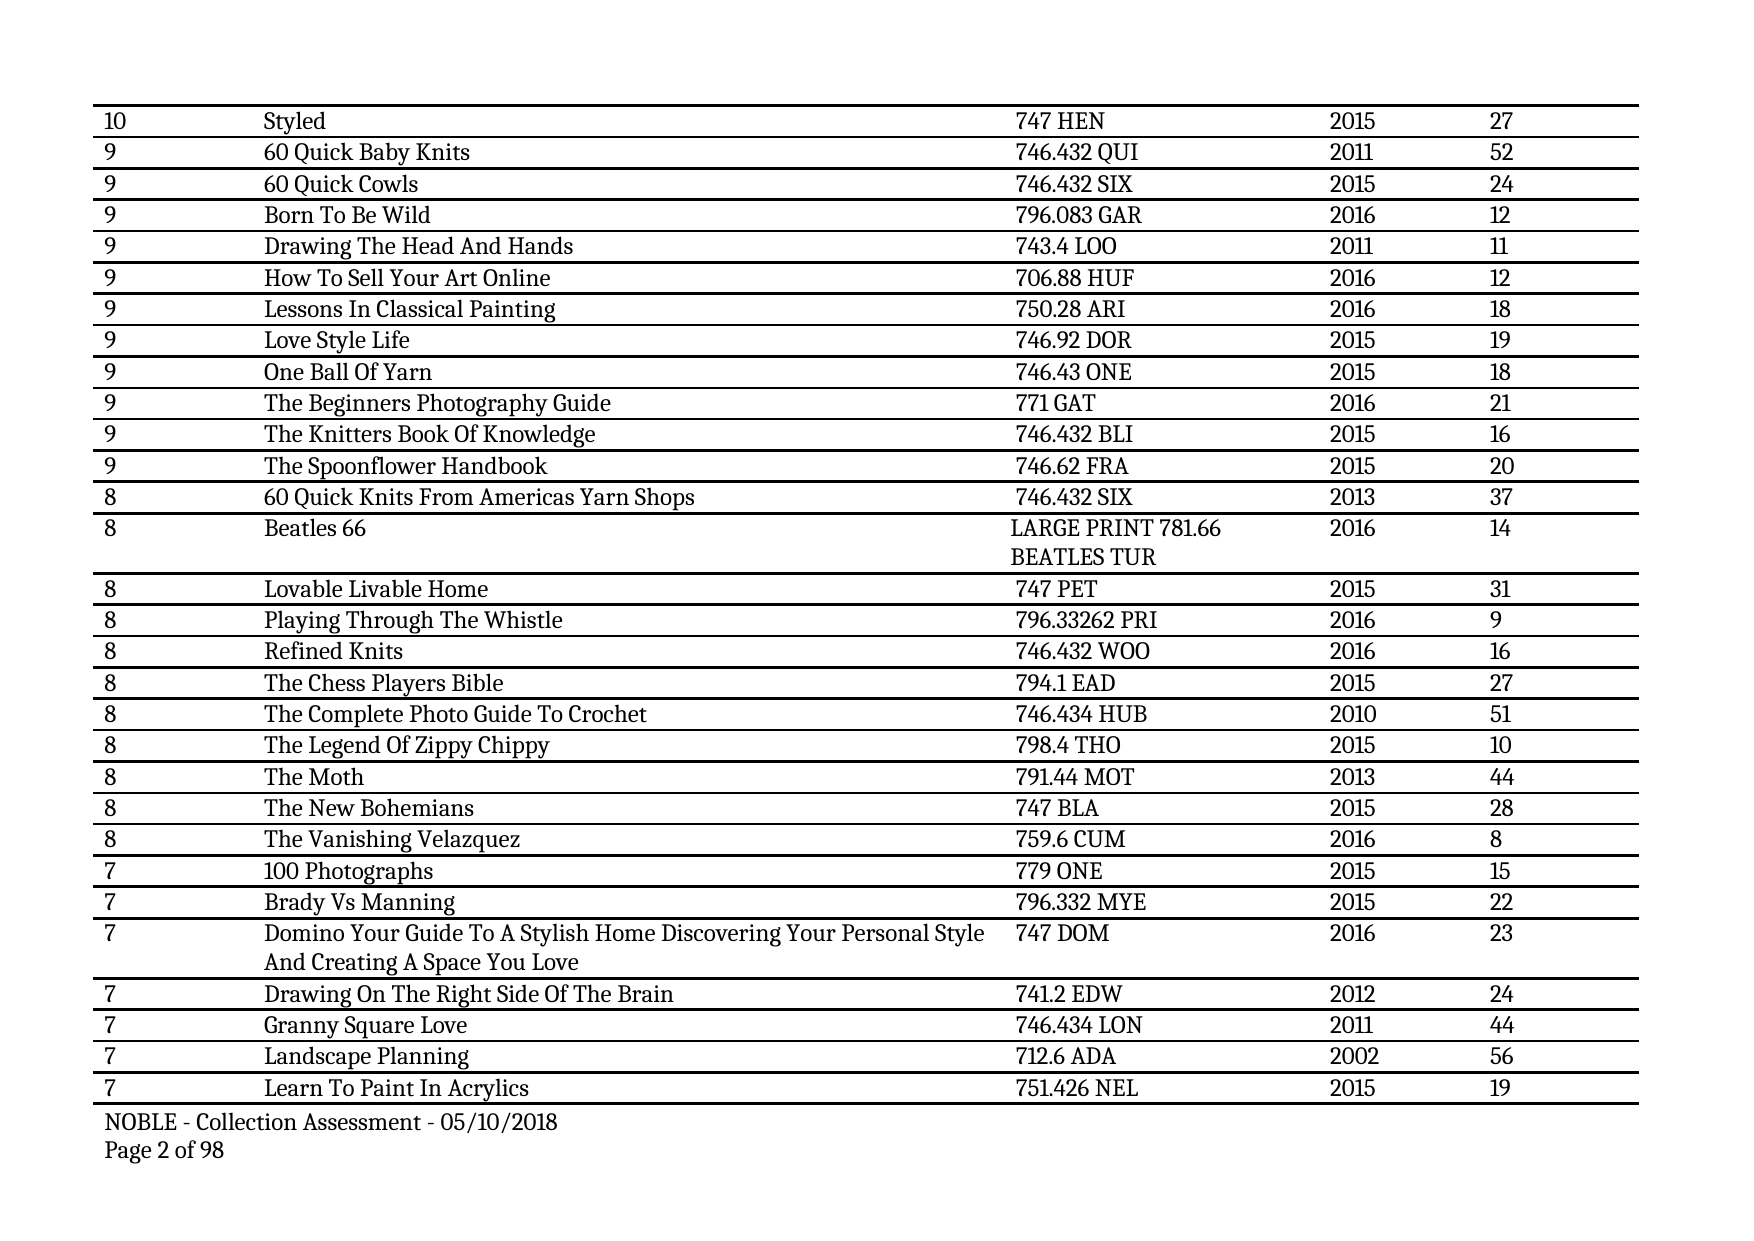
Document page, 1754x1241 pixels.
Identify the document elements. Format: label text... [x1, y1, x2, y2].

table_cell Lessons In Classical Painting [253, 295, 999, 324]
table_cell 747 PET [999, 575, 1319, 603]
table_cell 2016 [1319, 606, 1478, 634]
table_cell 2011 [1319, 232, 1478, 261]
table_cell 9 [93, 201, 253, 229]
table_cell 2015 [1319, 857, 1478, 885]
table_cell 2016 [1319, 637, 1478, 666]
table_cell 18 [1479, 358, 1638, 386]
table_cell 8 [93, 763, 253, 791]
table_cell 44 [1479, 1011, 1638, 1039]
table_cell 798.4 THO [999, 731, 1319, 760]
table_cell 7 [93, 920, 253, 977]
table_cell 8 [93, 575, 253, 603]
table_cell 746.432 WOO [999, 637, 1319, 666]
table_cell 8 [93, 669, 253, 697]
table_cell 746.432 SIX [999, 483, 1319, 512]
table_cell Playing Through The Whistle [253, 606, 999, 634]
table_cell 8 [93, 731, 253, 760]
table_cell One Ball Of Yarn [253, 358, 999, 386]
table_cell 746.62 FRA [999, 452, 1319, 480]
table_cell 2015 [1319, 888, 1478, 917]
table_cell 9 [93, 326, 253, 355]
table_cell 8 [93, 794, 253, 823]
table_cell 746.43 ONE [999, 358, 1319, 386]
table_cell 771 GAT [999, 389, 1319, 418]
table_cell Granny Square Love [253, 1011, 999, 1039]
table_cell 15 [1479, 857, 1638, 885]
table_cell 794.1 EAD [999, 669, 1319, 697]
table_cell 100 Photographs [253, 857, 999, 885]
table_cell 7 [93, 1011, 253, 1039]
table_cell 9 [93, 420, 253, 449]
table_cell 16 [1479, 637, 1638, 666]
table_cell 7 [93, 857, 253, 885]
table_cell 9 [93, 358, 253, 386]
table_cell 750.28 ARI [999, 295, 1319, 324]
table_cell 8 [93, 606, 253, 634]
table_cell 747 DOM [999, 920, 1319, 977]
table_cell 9 [93, 264, 253, 292]
table_cell 21 [1479, 389, 1638, 418]
table_cell 10 [1479, 731, 1638, 760]
table_cell 7 [93, 1074, 253, 1102]
table_cell 8 [93, 483, 253, 512]
table_cell 796.083 GAR [999, 201, 1319, 229]
table_cell 759.6 CUM [999, 825, 1319, 854]
table_cell The Moth [253, 763, 999, 791]
table_cell 706.88 HUF [999, 264, 1319, 292]
table_cell 746.434 LON [999, 1011, 1319, 1039]
table_cell 24 [1479, 170, 1638, 198]
table_cell 22 [1479, 888, 1638, 917]
table_cell 52 [1479, 138, 1638, 167]
table_cell 19 [1479, 326, 1638, 355]
table_cell 16 [1479, 420, 1638, 449]
table_cell Drawing The Head And Hands [253, 232, 999, 261]
table_cell 18 [1479, 295, 1638, 324]
table_cell 2015 [1319, 170, 1478, 198]
table_cell 2015 [1319, 358, 1478, 386]
table_cell 28 [1479, 794, 1638, 823]
table_cell 747 BLA [999, 794, 1319, 823]
table_cell Landscape Planning [253, 1042, 999, 1071]
table_cell 2013 [1319, 763, 1478, 791]
table_cell 2015 [1319, 794, 1478, 823]
table_cell 60 Quick Cowls [253, 170, 999, 198]
table_cell 2015 [1319, 107, 1478, 136]
table_cell 8 [93, 515, 253, 572]
table_cell 796.33262 PRI [999, 606, 1319, 634]
table_cell 779 ONE [999, 857, 1319, 885]
table_cell 746.92 DOR [999, 326, 1319, 355]
table_cell 7 [93, 1042, 253, 1071]
table_cell 8 [93, 637, 253, 666]
table_cell 10 [93, 107, 253, 136]
table_cell 747 HEN [999, 107, 1319, 136]
table_cell 712.6 ADA [999, 1042, 1319, 1071]
table_cell 2016 [1319, 295, 1478, 324]
table_cell 2016 [1319, 201, 1478, 229]
table_cell 746.432 SIX [999, 170, 1319, 198]
table_cell 796.332 MYE [999, 888, 1319, 917]
table_cell 12 [1479, 264, 1638, 292]
table_cell 7 [93, 888, 253, 917]
table_cell 37 [1479, 483, 1638, 512]
table_cell 9 [93, 452, 253, 480]
table_cell The Vanishing Velazquez [253, 825, 999, 854]
table_cell 11 [1479, 232, 1638, 261]
table_cell The Legend Of Zippy Chippy [253, 731, 999, 760]
table_cell 743.4 LOO [999, 232, 1319, 261]
table_cell 746.432 BLI [999, 420, 1319, 449]
table_cell 9 [93, 232, 253, 261]
table_cell 791.44 MOT [999, 763, 1319, 791]
table_cell 2015 [1319, 420, 1478, 449]
table_cell 8 [93, 700, 253, 729]
table_cell The New Bohemians [253, 794, 999, 823]
table_cell 2016 [1319, 920, 1478, 977]
table_cell 2013 [1319, 483, 1478, 512]
table_cell 14 [1479, 515, 1638, 572]
table_cell LARGE PRINT 781.66 BEATLES TUR [999, 515, 1319, 572]
table_cell Born To Be Wild [253, 201, 999, 229]
table_cell 9 [93, 295, 253, 324]
table_cell 9 [93, 138, 253, 167]
table_cell 2011 [1319, 1011, 1478, 1039]
table_cell 746.432 QUI [999, 138, 1319, 167]
table_cell 9 [1479, 606, 1638, 634]
table_cell 44 [1479, 763, 1638, 791]
table_cell 2016 [1319, 825, 1478, 854]
table_cell The Beginners Photography Guide [253, 389, 999, 418]
table_cell 9 [93, 170, 253, 198]
table_cell 27 [1479, 669, 1638, 697]
table_cell 51 [1479, 700, 1638, 729]
table_cell 2015 [1319, 731, 1478, 760]
table_cell 751.426 NEL [999, 1074, 1319, 1102]
table_cell 2015 [1319, 575, 1478, 603]
table_cell Styled [253, 107, 999, 136]
table_cell How To Sell Your Art Online [253, 264, 999, 292]
table_cell 2015 [1319, 669, 1478, 697]
table_cell 2016 [1319, 515, 1478, 572]
table_cell 2015 [1319, 452, 1478, 480]
table_cell 31 [1479, 575, 1638, 603]
table_cell 56 [1479, 1042, 1638, 1071]
table_cell 8 [93, 825, 253, 854]
table_cell Drawing On The Right Side Of The Brain [253, 980, 999, 1008]
table_cell Love Style Life [253, 326, 999, 355]
table_cell The Knitters Book Of Knowledge [253, 420, 999, 449]
table_cell Brady Vs Manning [253, 888, 999, 917]
table_cell 24 [1479, 980, 1638, 1008]
table_cell 8 [1479, 825, 1638, 854]
table_cell 20 [1479, 452, 1638, 480]
table_cell 2011 [1319, 138, 1478, 167]
table_cell 2015 [1319, 326, 1478, 355]
table_cell 2012 [1319, 980, 1478, 1008]
table_cell Learn To Paint In Acrylics [253, 1074, 999, 1102]
table_cell 2015 [1319, 1074, 1478, 1102]
table_cell The Complete Photo Guide To Crochet [253, 700, 999, 729]
table_cell 27 [1479, 107, 1638, 136]
table_cell 2002 [1319, 1042, 1478, 1071]
table_cell 2010 [1319, 700, 1478, 729]
table_cell 23 [1479, 920, 1638, 977]
table_cell 9 [93, 389, 253, 418]
table_cell Domino Your Guide To A Stylish Home Discovering Your Personal Style And Creating A Space You Love [253, 920, 999, 977]
table_cell The Chess Players Bible [253, 669, 999, 697]
table_cell 741.2 EDW [999, 980, 1319, 1008]
table_cell 12 [1479, 201, 1638, 229]
table_cell 2016 [1319, 389, 1478, 418]
table_cell 2016 [1319, 264, 1478, 292]
table_cell The Spoonflower Handbook [253, 452, 999, 480]
table_cell 7 [93, 980, 253, 1008]
table_cell Lovable Livable Home [253, 575, 999, 603]
table_cell 60 Quick Baby Knits [253, 138, 999, 167]
table_cell 60 Quick Knits From Americas Yarn Shops [253, 483, 999, 512]
table_cell Beatles 66 [253, 515, 999, 572]
table_cell Refined Knits [253, 637, 999, 666]
table_cell 19 [1479, 1074, 1638, 1102]
table_cell 746.434 HUB [999, 700, 1319, 729]
